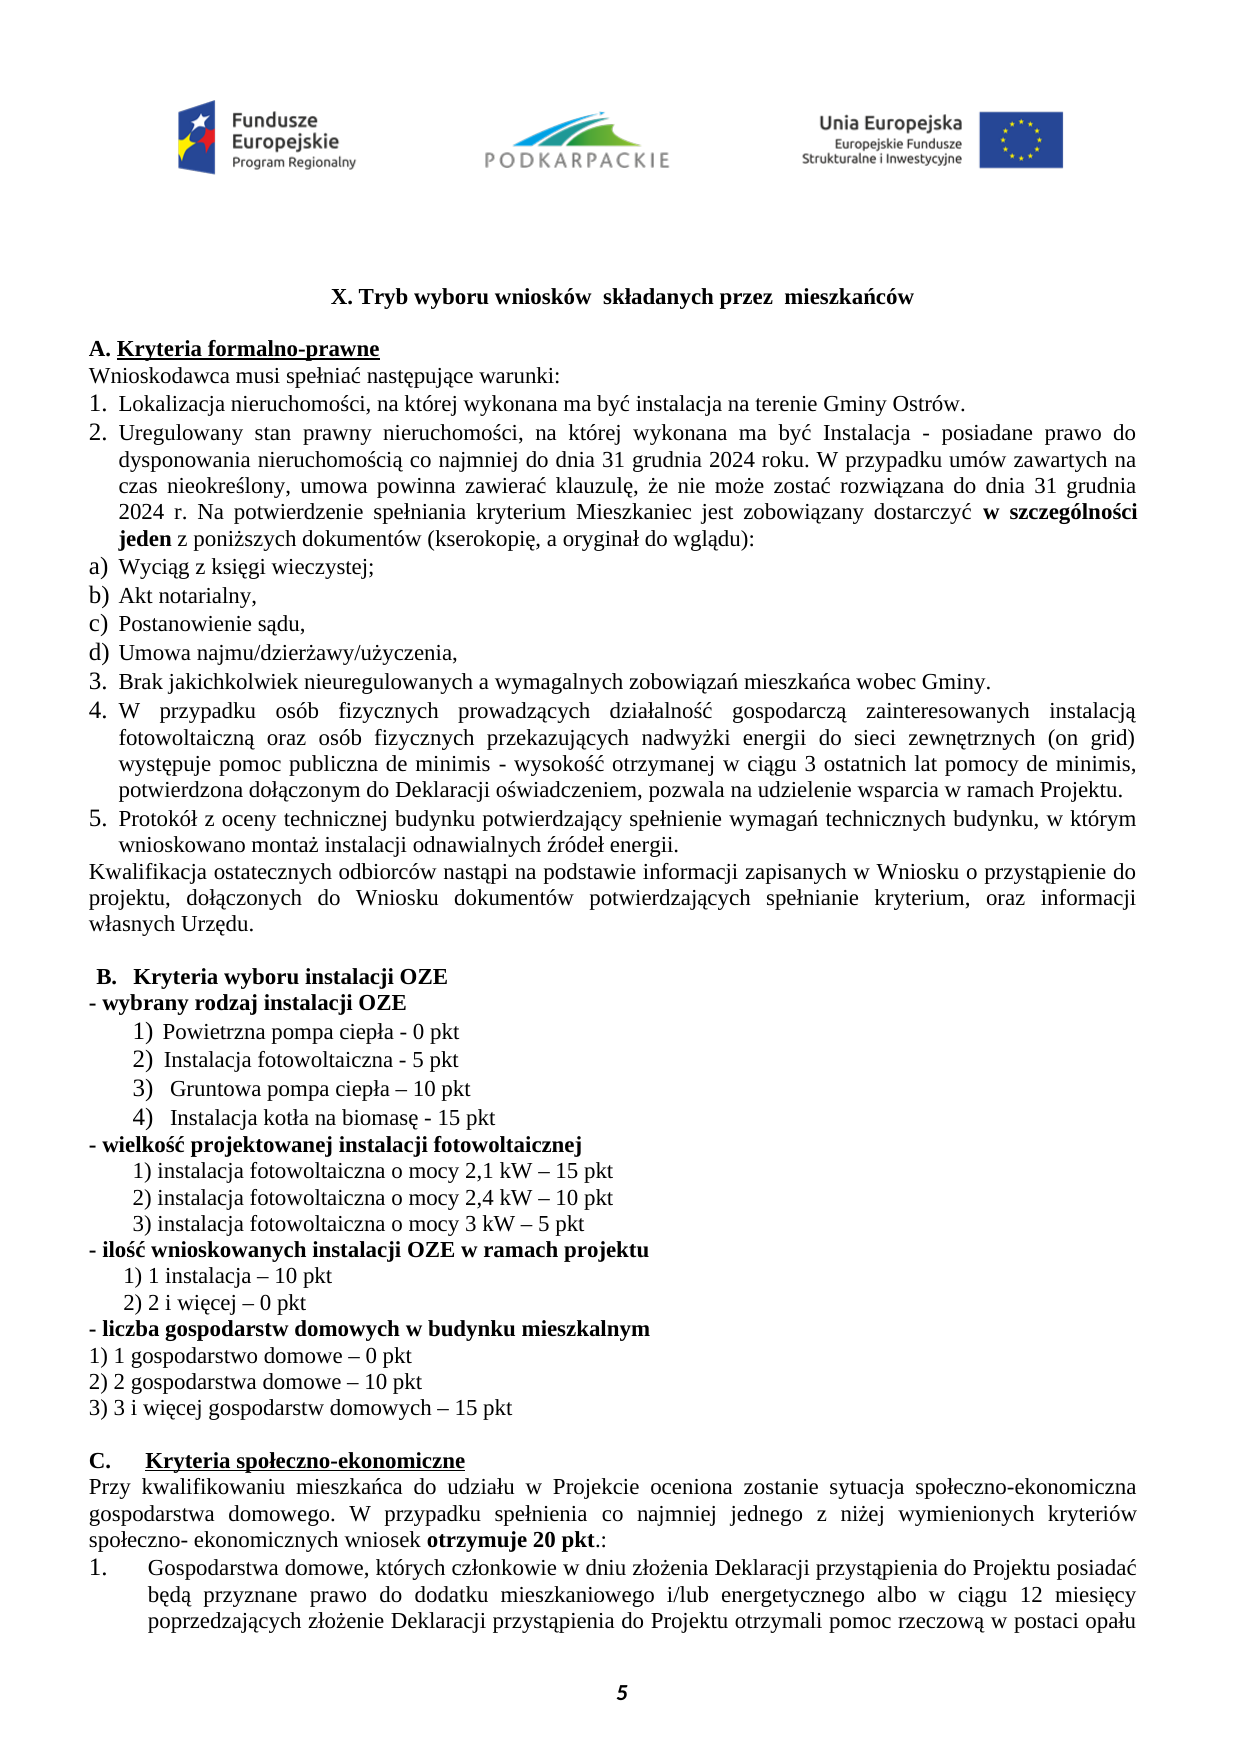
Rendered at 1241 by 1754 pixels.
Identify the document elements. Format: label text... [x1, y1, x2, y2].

list Kryteria wyboru instalacji OZE [96, 963, 1092, 989]
list Protokół z oceny technicznej budynku potwierdzający spełnienie wymagań technicznych budynku, w którym wnioskowano montaż instalacji odnawialnych źródeł energii. [89, 803, 1138, 858]
text 1) 1 instalacja – 10 pkt [89, 1263, 833, 1289]
picture [147, 80, 1093, 204]
list Kryteria społeczno-ekonomiczne [89, 1447, 1138, 1473]
text 3) 3 i więcej gospodarstw domowych – 15 pkt [89, 1394, 833, 1421]
list Uregulowany stan prawny nieruchomości, na której wykonana ma być Instalacja - posiadane prawo do dysponowania nieruchomością co najmniej do dnia 31 grudnia 2024 roku. W przypadku umów zawartych na czas nieokreślony, umowa powinna zawierać klauzulę, że nie może zostać rozwiązana do dnia 31 grudnia 2024 r. Na potwierdzenie spełniania kryterium Mieszkaniec jest zobowiązany dostarczyć w szczególności jeden z poniższych dokumentów (kserokopię, a oryginał do wglądu): [89, 417, 1138, 551]
text Przy kwalifikowaniu mieszkańca do udziału w Projekcie oceniona zostanie sytuacja społeczno-ekonomiczna gospodarstwa domowego. W przypadku spełnienia co najmniej jednego z niżej wymienionych kryteriów społeczno- ekonomicznych wniosek otrzymuje 20 pkt.: [89, 1473, 1138, 1552]
text Kwalifikacja ostatecznych odbiorców nastąpi na podstawie informacji zapisanych w Wniosku o przystąpienie do projektu, dołączonych do Wniosku dokumentów potwierdzających spełnianie kryterium, oraz informacji własnych Urzędu. [89, 858, 1138, 937]
list Postanowienie sądu, [89, 608, 1138, 637]
text 2) instalacja fotowoltaiczna o mocy 2,4 kW – 10 pkt [89, 1183, 833, 1210]
list Powietrzna pompa ciepła - 0 pkt [132, 1016, 1138, 1044]
list Umowa najmu/dzierżawy/użyczenia, [89, 637, 1138, 666]
list Brak jakichkolwiek nieuregulowanych a wymagalnych zobowiązań mieszkańca wobec Gminy. [89, 666, 1138, 695]
text A. Kryteria formalno-prawne [89, 335, 1138, 362]
text - wybrany rodzaj instalacji OZE [89, 989, 1138, 1016]
list Instalacja kotła na biomasę - 15 pkt [132, 1102, 1138, 1131]
text 1) instalacja fotowoltaiczna o mocy 2,1 kW – 15 pkt [89, 1157, 833, 1183]
text X. Tryb wyboru wniosków składanych przez mieszkańców [107, 283, 1138, 309]
list Akt notarialny, [89, 580, 1138, 608]
text - ilość wnioskowanych instalacji OZE w ramach projektu [89, 1236, 833, 1263]
text Wnioskodawca musi spełniać następujące warunki: [89, 362, 1138, 388]
list Gruntowa pompa ciepła – 10 pkt [132, 1073, 1138, 1102]
list Wyciąg z księgi wieczystej; [89, 551, 1138, 580]
text 1) 1 gospodarstwo domowe – 0 pkt [89, 1342, 833, 1368]
list W przypadku osób fizycznych prowadzących działalność gospodarczą zainteresowanych instalacją fotowoltaiczną oraz osób fizycznych przekazujących nadwyżki energii do sieci zewnętrznych (on grid) występuje pomoc publiczna de minimis - wysokość otrzymanej w ciągu 3 ostatnich lat pomocy de minimis, potwierdzona dołączonym do Deklaracji oświadczeniem, pozwala na udzielenie wsparcia w ramach Projektu. [89, 695, 1138, 803]
text - wielkość projektowanej instalacji fotowoltaicznej [89, 1131, 1138, 1157]
text - liczba gospodarstw domowych w budynku mieszkalnym [89, 1315, 833, 1342]
list Instalacja fotowoltaiczna - 5 pkt [132, 1044, 1138, 1073]
text 2) 2 gospodarstwa domowe – 10 pkt [89, 1368, 833, 1394]
list Lokalizacja nieruchomości, na której wykonana ma być instalacja na terenie Gminy Ostrów. [89, 388, 1138, 417]
text 3) instalacja fotowoltaiczna o mocy 3 kW – 5 pkt [89, 1210, 833, 1236]
text 2) 2 i więcej – 0 pkt [89, 1289, 833, 1315]
